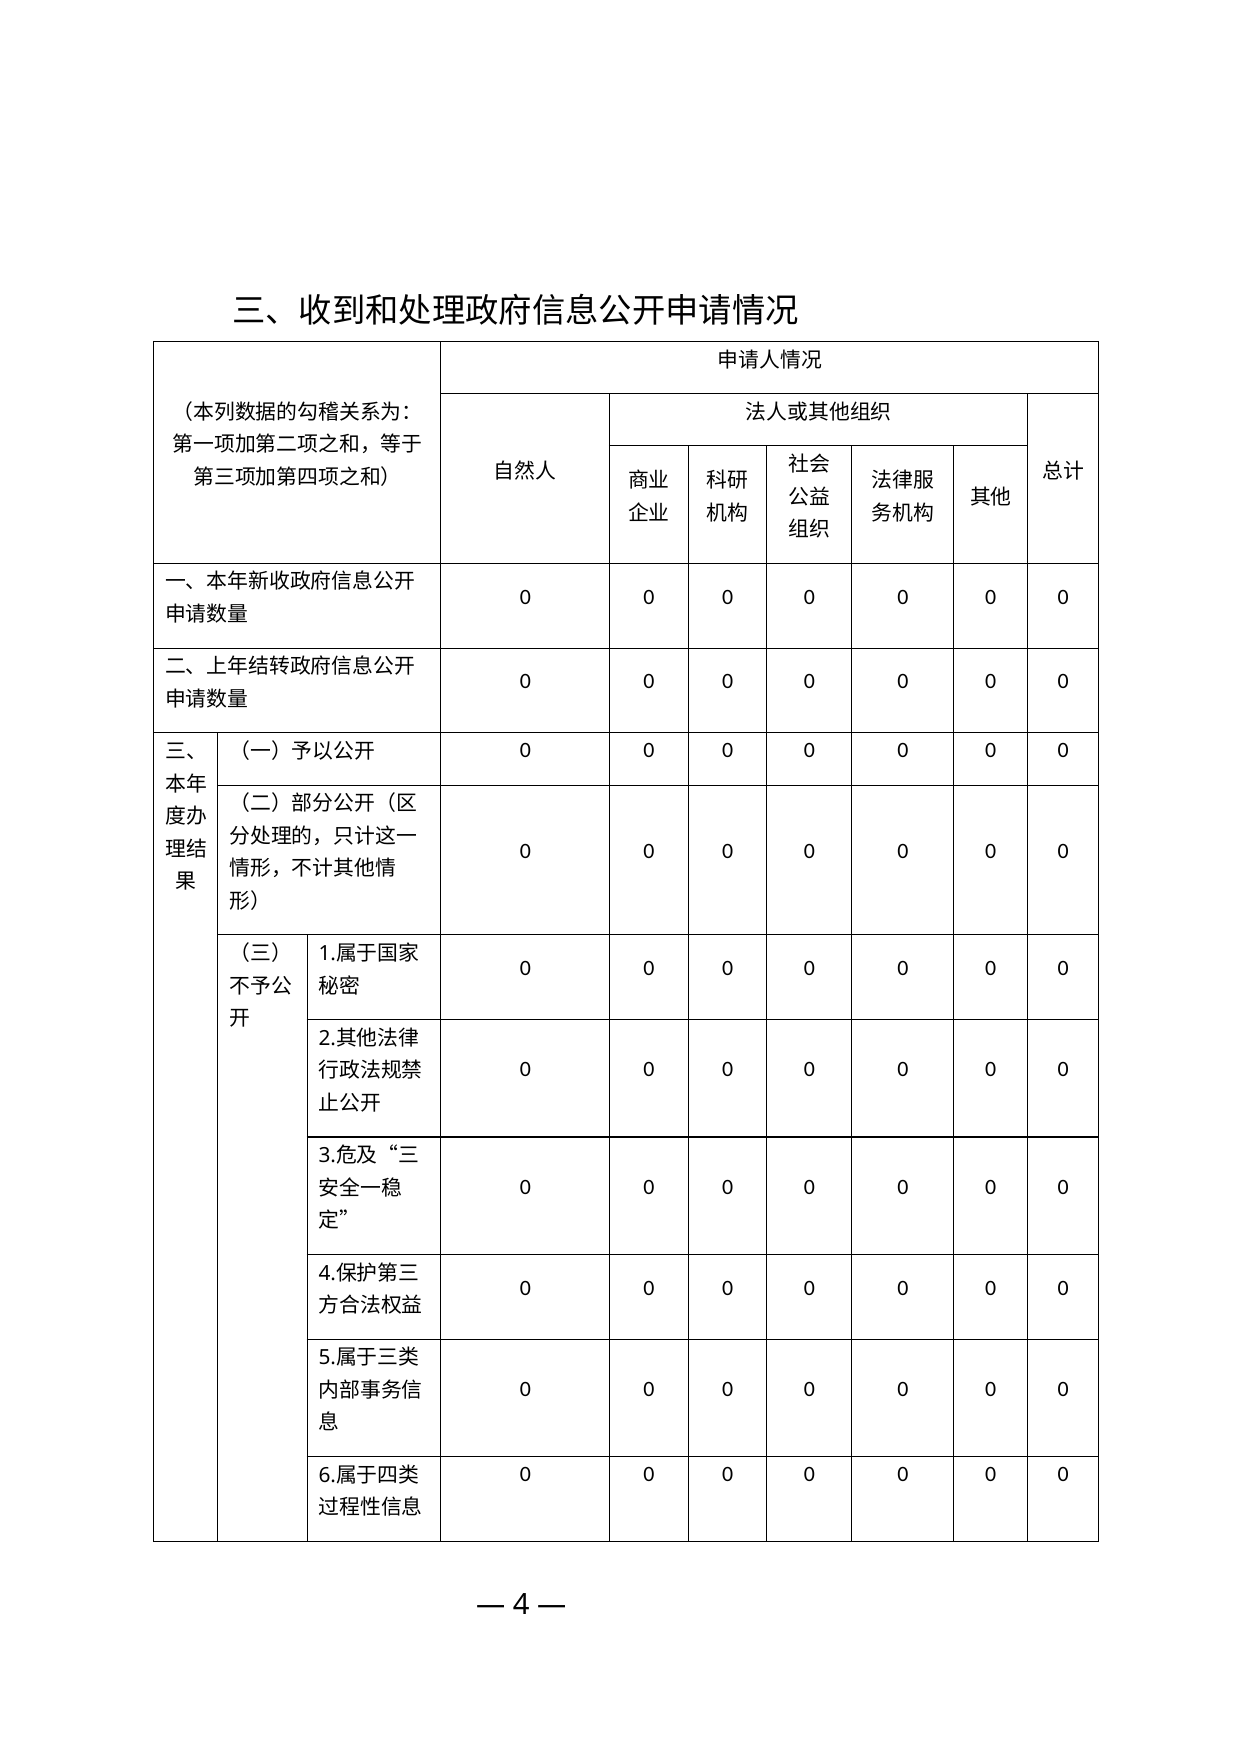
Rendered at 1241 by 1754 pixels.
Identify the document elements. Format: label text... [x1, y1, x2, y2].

table_cell 6.属于四类过程性信息 [308, 1457, 440, 1541]
table_cell 0 [1028, 1340, 1098, 1456]
table_cell 0 [689, 1340, 766, 1456]
table_cell 0 [767, 935, 851, 1019]
table_cell 0 [954, 1255, 1027, 1338]
table_cell 0 [610, 733, 688, 784]
table_cell 0 [767, 1020, 851, 1136]
table_cell 1.属于国家秘密 [308, 935, 440, 1019]
table_cell 0 [852, 1138, 953, 1254]
table_cell 二、上年结转政府信息公开申请数量 [154, 649, 440, 732]
table_cell 0 [954, 1457, 1027, 1541]
table_cell 0 [852, 1255, 953, 1338]
table_cell 0 [767, 564, 851, 647]
table_cell 0 [441, 1340, 609, 1456]
table_cell 0 [610, 1255, 688, 1338]
table_cell 0 [610, 1340, 688, 1456]
list 三、收到和处理政府信息公开申请情况 [165, 276, 1087, 341]
table_cell 0 [610, 786, 688, 934]
table_cell 0 [1028, 649, 1098, 732]
table_cell 0 [1028, 564, 1098, 647]
table_cell 0 [954, 564, 1027, 647]
table_cell 0 [441, 786, 609, 934]
table_cell （三）不予公开 [218, 935, 307, 1541]
table_cell 0 [852, 786, 953, 934]
table_cell 0 [441, 1020, 609, 1136]
table_header （本列数据的勾稽关系为：第一项加第二项之和，等于第三项加第四项之和） [154, 342, 440, 563]
table_cell 0 [954, 649, 1027, 732]
table_cell 0 [610, 564, 688, 647]
table_cell 法人或其他组织 [610, 394, 1027, 445]
table_cell 0 [689, 935, 766, 1019]
table_cell （二）部分公开（区分处理的，只计这一情形，不计其他情形） [218, 786, 440, 934]
table_cell 0 [1028, 1138, 1098, 1254]
table_cell 4.保护第三方合法权益 [308, 1255, 440, 1338]
table_cell 0 [610, 935, 688, 1019]
table_cell 0 [852, 733, 953, 784]
table_cell 0 [610, 1138, 688, 1254]
table_cell 自然人 [441, 394, 609, 563]
table_cell 0 [689, 649, 766, 732]
table_cell 0 [1028, 786, 1098, 934]
table_cell 0 [954, 935, 1027, 1019]
table_cell 0 [1028, 935, 1098, 1019]
table_cell 0 [441, 935, 609, 1019]
table_cell 0 [852, 1020, 953, 1136]
table_cell 0 [767, 1255, 851, 1338]
table_cell 0 [852, 564, 953, 647]
table_cell 0 [1028, 1020, 1098, 1136]
table_cell 0 [610, 649, 688, 732]
table_cell 三、本年度办理结果 [154, 733, 217, 1541]
table_cell 0 [610, 1457, 688, 1541]
table_cell 0 [441, 733, 609, 784]
table_cell 0 [767, 733, 851, 784]
table_cell 0 [767, 1138, 851, 1254]
table_cell 0 [954, 1340, 1027, 1456]
table_cell 总计 [1028, 394, 1098, 563]
table_cell 0 [689, 786, 766, 934]
table_cell 0 [689, 733, 766, 784]
table_cell 5.属于三类内部事务信息 [308, 1340, 440, 1456]
table_cell 0 [689, 1457, 766, 1541]
table_cell 0 [689, 1255, 766, 1338]
table_cell 0 [767, 786, 851, 934]
table_cell 0 [610, 1020, 688, 1136]
table_cell 0 [852, 935, 953, 1019]
table_cell 0 [441, 1457, 609, 1541]
table_cell （一）予以公开 [218, 733, 440, 784]
table_cell 0 [441, 649, 609, 732]
table_cell 0 [1028, 733, 1098, 784]
table_cell 0 [1028, 1255, 1098, 1338]
table_cell 0 [852, 649, 953, 732]
table_cell 0 [689, 1138, 766, 1254]
table_cell 0 [954, 733, 1027, 784]
table_cell 商业企业 [610, 446, 688, 563]
table_cell 0 [441, 1255, 609, 1338]
table_cell 0 [689, 564, 766, 647]
table_cell 0 [852, 1457, 953, 1541]
table_header 申请人情况 [441, 342, 1098, 393]
table_cell 0 [767, 1457, 851, 1541]
table_cell 科研机构 [689, 446, 766, 563]
table_cell 0 [852, 1340, 953, 1456]
table_cell 0 [1028, 1457, 1098, 1541]
table_cell 0 [767, 649, 851, 732]
table_cell 0 [689, 1020, 766, 1136]
table_cell 2.其他法律行政法规禁止公开 [308, 1020, 440, 1136]
table_cell 法律服务机构 [852, 446, 953, 563]
table_cell 0 [441, 564, 609, 647]
table_cell 其他 [954, 446, 1027, 563]
table_cell 0 [954, 1020, 1027, 1136]
table_cell 0 [441, 1138, 609, 1254]
table_cell 0 [954, 1138, 1027, 1254]
table_cell 一、本年新收政府信息公开申请数量 [154, 564, 440, 647]
table_cell 3.危及“三安全一稳定” [308, 1138, 440, 1254]
table_cell 0 [954, 786, 1027, 934]
table_cell 社会公益组织 [767, 446, 851, 563]
table_cell 0 [767, 1340, 851, 1456]
